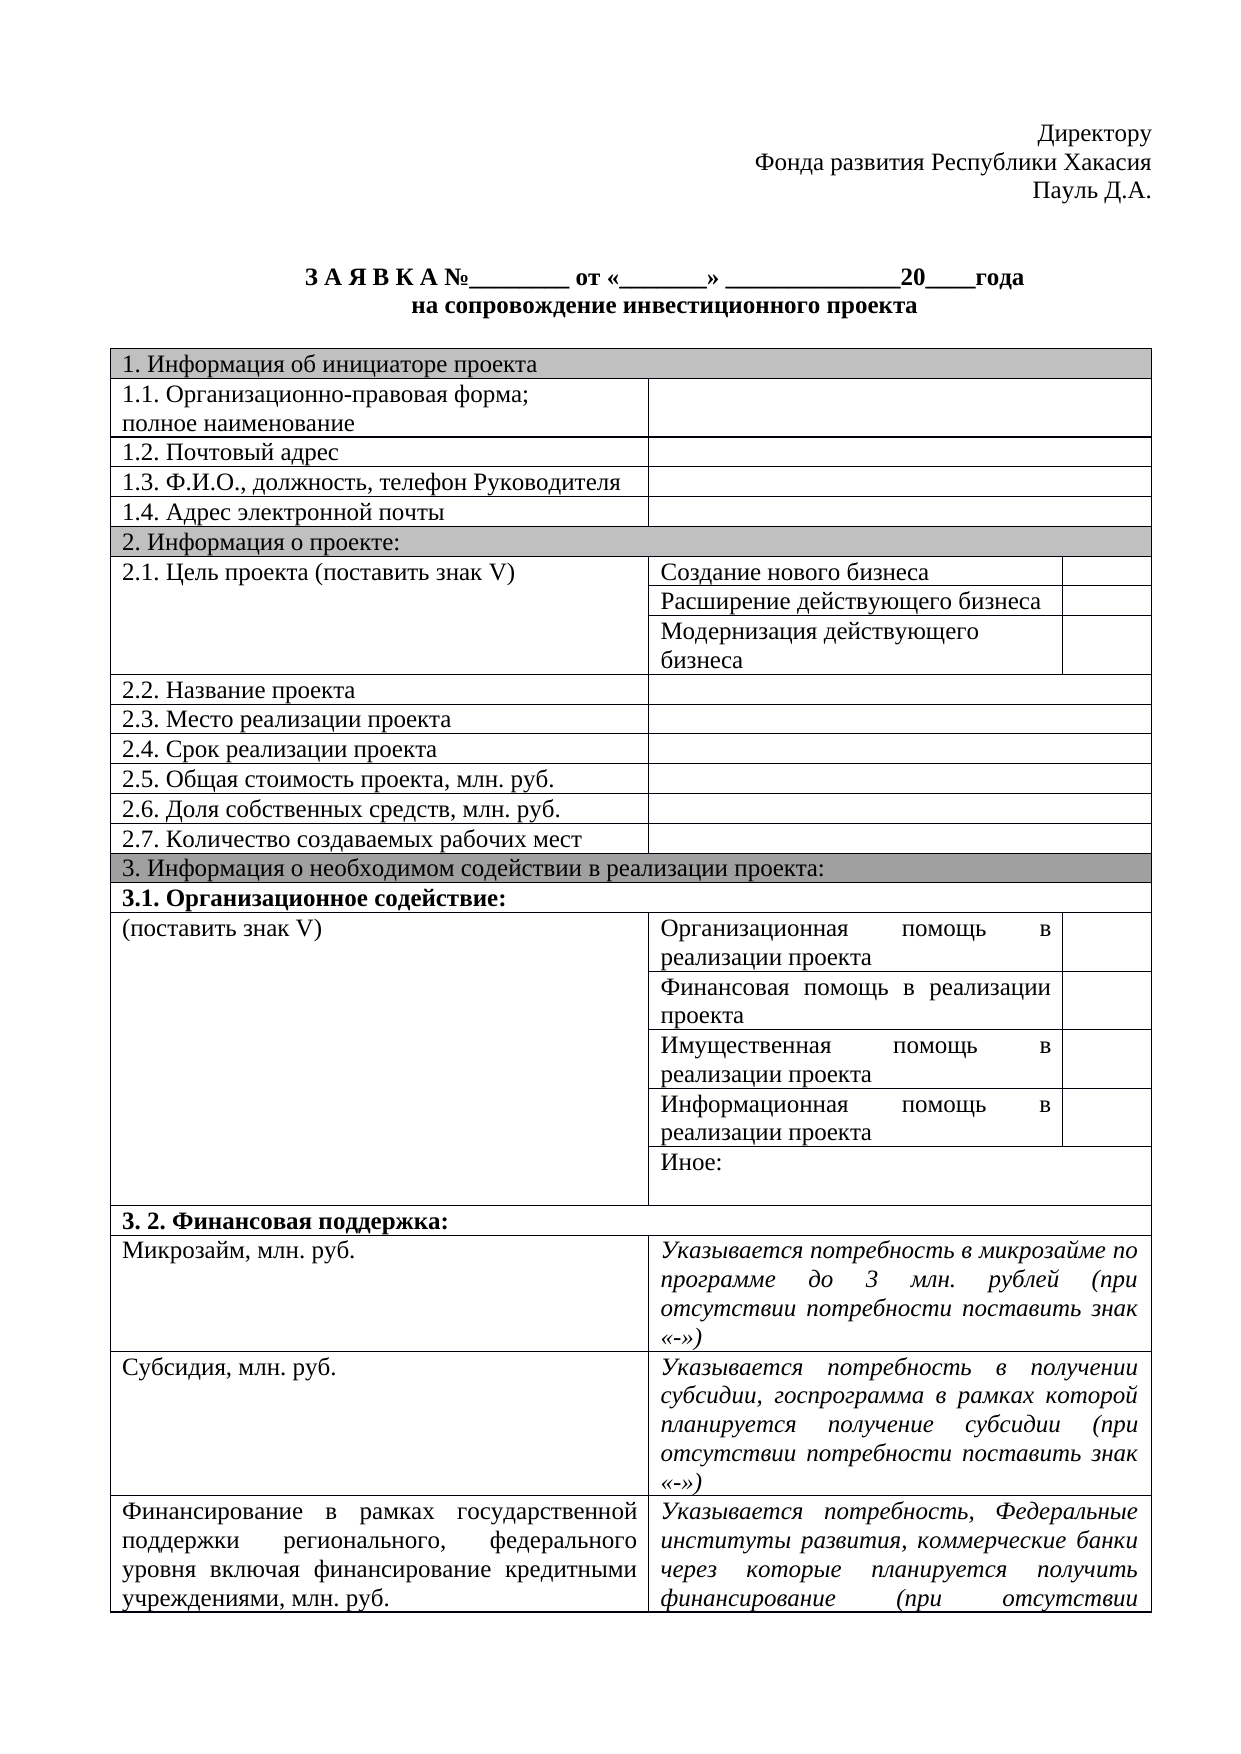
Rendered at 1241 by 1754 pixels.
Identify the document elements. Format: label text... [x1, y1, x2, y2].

table_cell 2.6. Доля собственных средств, млн. руб. [111, 794, 648, 823]
table_cell Модернизация действующего бизнеса [649, 616, 1062, 674]
text на сопровождение инвестиционного проекта [177, 291, 1152, 319]
table_cell [1063, 557, 1151, 585]
table_cell [1063, 616, 1151, 674]
table_cell 3. 2. Финансовая поддержка: [111, 1206, 1151, 1234]
table_cell [1063, 913, 1151, 971]
table_cell 2.5. Общая стоимость проекта, млн. руб. [111, 764, 648, 793]
table_cell [649, 824, 1151, 852]
table_cell 2.7. Количество создаваемых рабочих мест [111, 824, 648, 852]
table_cell [649, 497, 1151, 526]
table_cell Иное: [649, 1147, 1151, 1205]
table_cell 1.3. Ф.И.О., должность, телефон Руководителя [111, 467, 648, 496]
table_cell [649, 764, 1151, 793]
table_cell [649, 705, 1151, 733]
table_cell Имущественная помощь в реализации проекта [649, 1030, 1062, 1088]
table_cell [649, 438, 1151, 466]
table_cell Микрозайм, млн. руб. [111, 1236, 648, 1351]
table_cell [1063, 586, 1151, 615]
table_cell 3.1. Организационное содействие: [111, 883, 1151, 912]
text З А Я В К А №________ от «_______» ______________20____года [177, 262, 1152, 291]
table_cell Создание нового бизнеса [649, 557, 1062, 585]
table_cell 2.4. Срок реализации проекта [111, 734, 648, 763]
table_cell [649, 734, 1151, 763]
table_cell [649, 467, 1151, 496]
table_cell 1.4. Адрес электронной почты [111, 497, 648, 526]
table_cell Информационная помощь в реализации проекта [649, 1089, 1062, 1146]
table_cell 2.2. Название проекта [111, 675, 648, 703]
table_cell 2.3. Место реализации проекта [111, 705, 648, 733]
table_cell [111, 1496, 648, 1611]
table_cell Указывается потребность в получении субсидии, госпрограмма в рамках которой планируется получение субсидии (при отсутствии потребности поставить знак «-») [649, 1352, 1151, 1495]
table_header 1. Информация об инициаторе проекта [111, 349, 1151, 378]
table_cell (поставить знак V) [111, 913, 648, 1205]
table_cell Организационная помощь в реализации проекта [649, 913, 1062, 971]
table_cell [649, 675, 1151, 703]
text Пауль Д.А. [177, 176, 1152, 204]
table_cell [649, 1496, 1151, 1611]
table_cell [649, 794, 1151, 823]
table_cell [649, 379, 1151, 436]
text Фонда развития Республики Хакасия [177, 147, 1152, 176]
table_cell Указывается потребность в микрозайме по программе до 3 млн. рублей (при отсутствии потребности поставить знак «-») [649, 1236, 1151, 1351]
table_cell [1063, 1030, 1151, 1088]
table_cell 1.2. Почтовый адрес [111, 438, 648, 466]
table_cell 2.1. Цель проекта (поставить знак V) [111, 557, 648, 674]
table_cell 3. Информация о необходимом содействии в реализации проекта: [111, 854, 1151, 882]
text Директору [177, 118, 1152, 147]
table_cell [1063, 972, 1151, 1029]
table_cell Субсидия, млн. руб. [111, 1352, 648, 1495]
table_cell 2. Информация о проекте: [111, 527, 1151, 556]
table_cell Расширение действующего бизнеса [649, 586, 1062, 615]
table_cell Финансовая помощь в реализации проекта [649, 972, 1062, 1029]
table_cell 1.1. Организационно-правовая форма; полное наименование [111, 379, 648, 436]
table_cell [1063, 1089, 1151, 1146]
